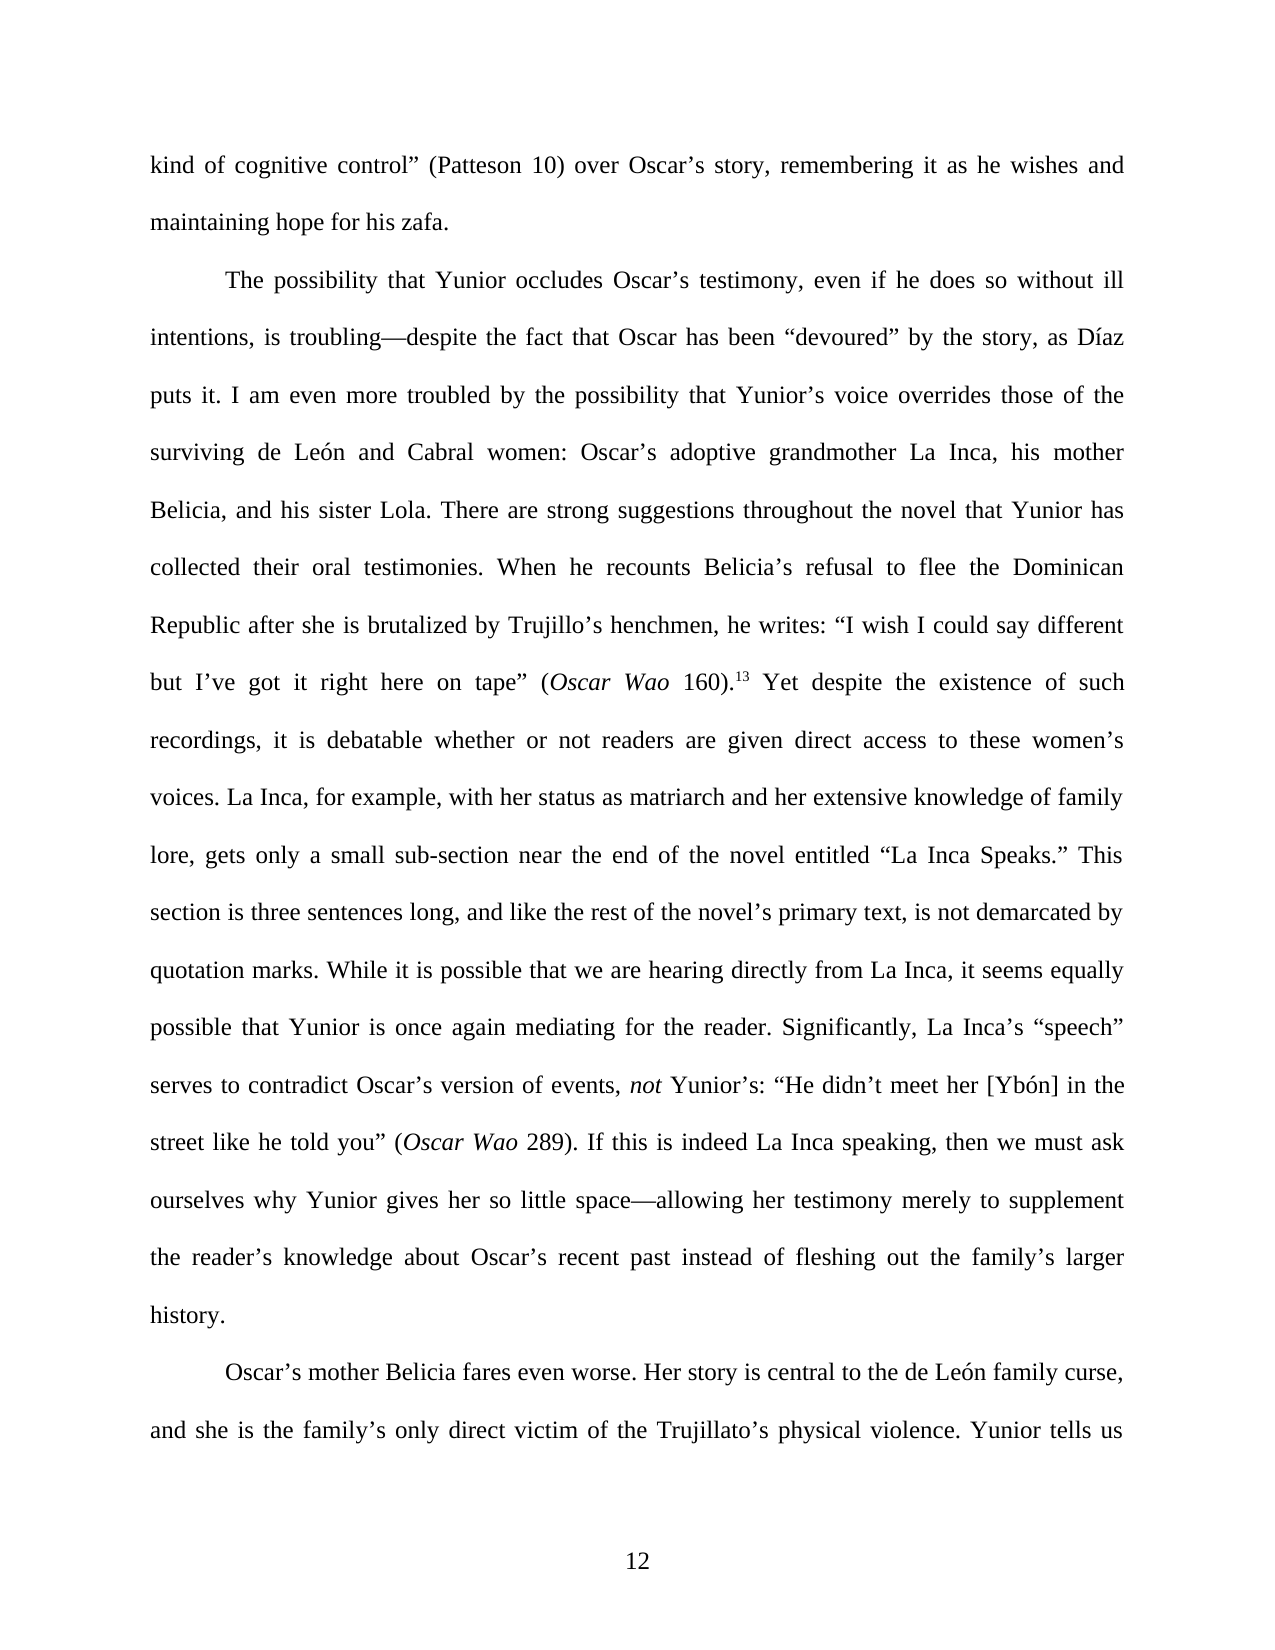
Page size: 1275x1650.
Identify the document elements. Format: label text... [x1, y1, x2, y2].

text The possibility that Yunior occludes Oscar’s testimony, even if he does so without ill intentions, is troubling—despite the fact that Oscar has been “devoured” by the story, as Díaz puts it. I am even more troubled by the possibility that Yunior’s voice overrides those of the surviving de León and Cabral women: Oscar’s adoptive grandmother La Inca, his mother Belicia, and his sister Lola. There are strong suggestions throughout the novel that Yunior has collected their oral testimonies. When he recounts Belicia’s refusal to flee the Dominican Republic after she is brutalized by Trujillo’s henchmen, he writes: “I wish I could say different but I’ve got it right here on tape” (Oscar Wao 160). Yet despite the existence of such recordings, it is debatable whether or not readers are given direct access to these women’s voices. La Inca, for example, with her status as matriarch and her extensive knowledge of family lore, gets only a small sub-section near the end of the novel entitled “La Inca Speaks.” This section is three sentences long, and like the rest of the novel’s primary text, is not demarcated by quotation marks. While it is possible that we are hearing directly from La Inca, it seems equally possible that Yunior is once again mediating for the reader. Significantly, La Inca’s “speech” serves to contradict Oscar’s version of events, not Yunior’s: “He didn’t meet her [Ybón] in the street like he told you” (Oscar Wao 289). If this is indeed La Inca speaking, then we must ask ourselves why Yunior gives her so little space—allowing her testimony merely to supplement the reader’s knowledge about Oscar’s recent past instead of fleshing out the family’s larger history. [150, 265, 1125, 1329]
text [150, 150, 1125, 236]
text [150, 1357, 1125, 1444]
